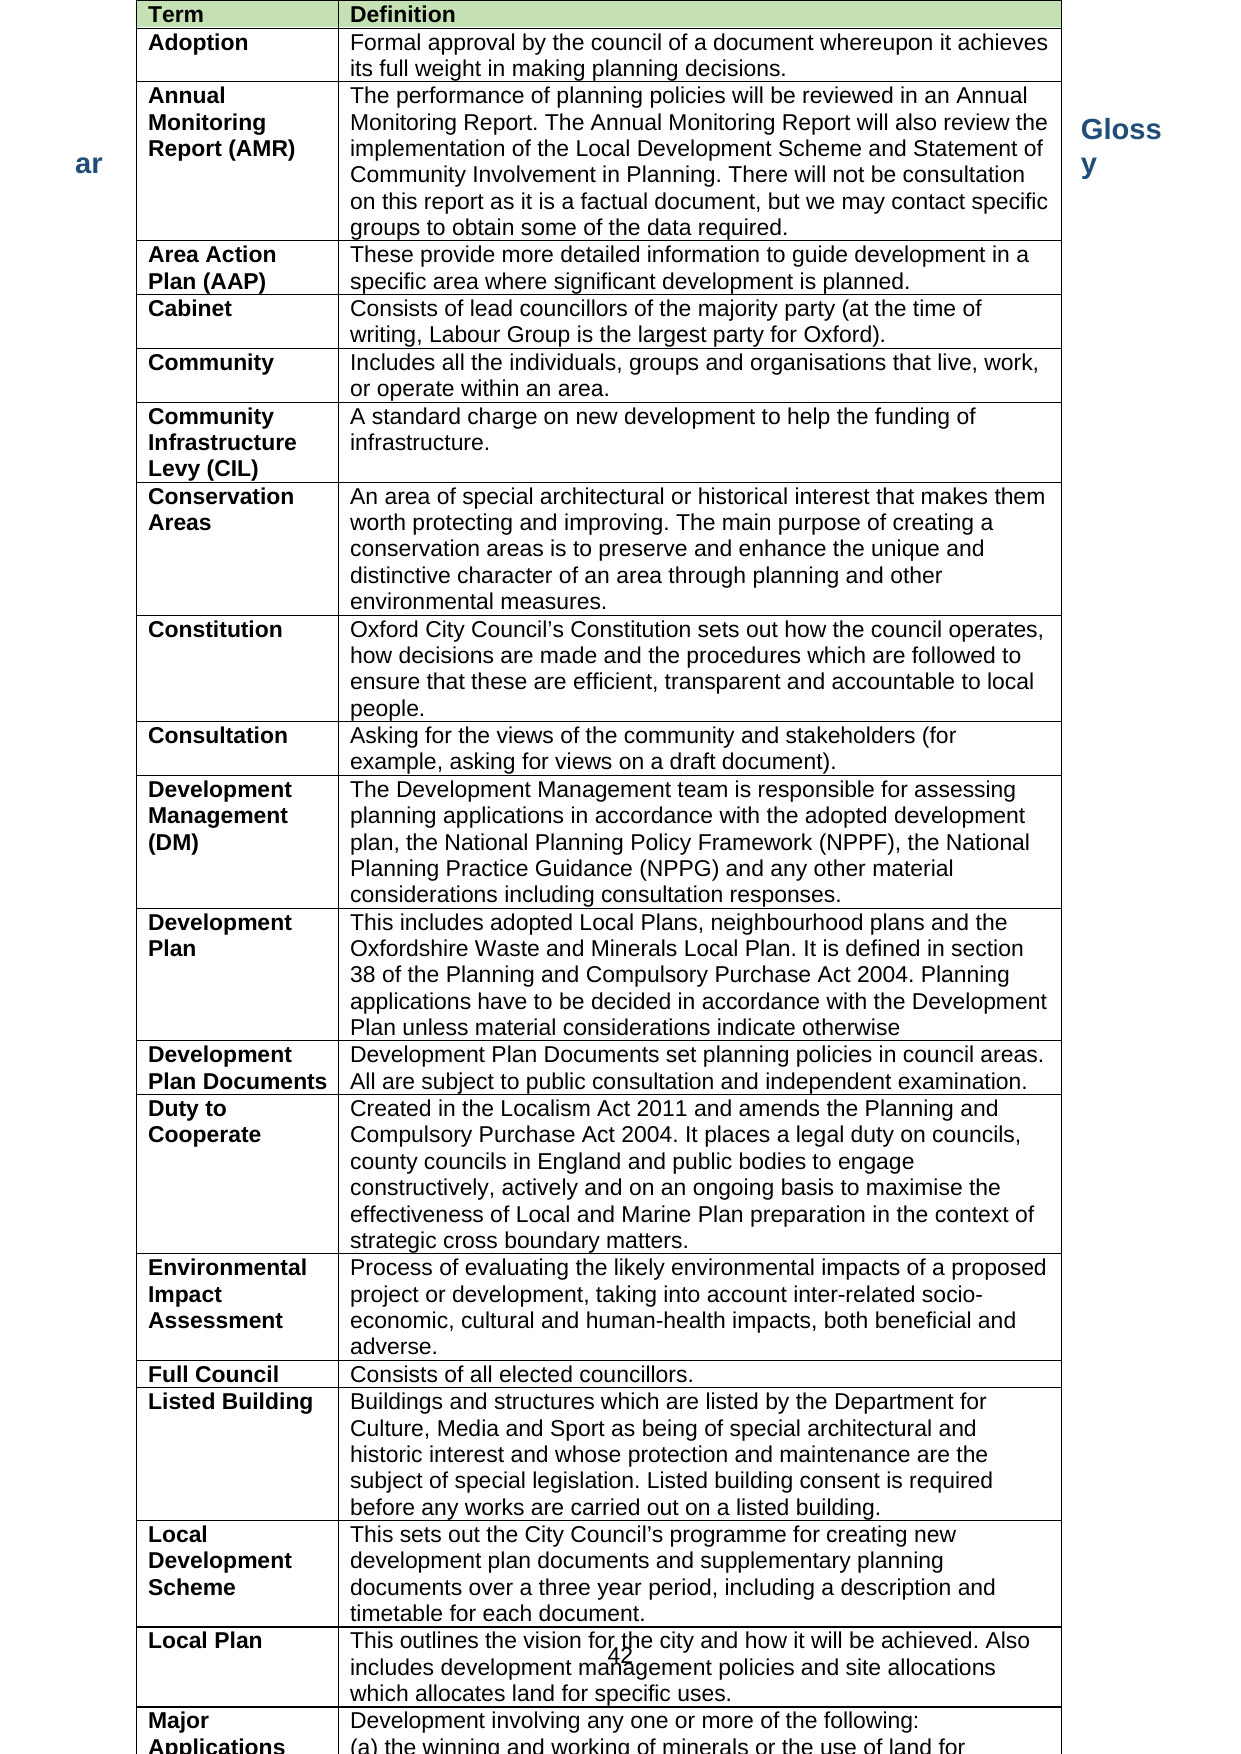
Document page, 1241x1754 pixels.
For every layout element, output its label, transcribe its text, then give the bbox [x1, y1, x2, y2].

table_cell Buildings and structures which are listed by the Department for Culture, Media and Sport as being of special architectural and historic interest and whose protection and maintenance are the subject of special legislation. Listed building consent is required before any works are carried out on a listed building. [339, 1388, 1061, 1520]
table_header Definition [339, 1, 1061, 27]
table_cell Listed Building [137, 1388, 338, 1520]
table_cell Created in the Localism Act 2011 and amends the Planning and Compulsory Purchase Act 2004. It places a legal duty on councils, county councils in England and public bodies to engage constructively, actively and on an ongoing basis to maximise the effectiveness of Local and Marine Plan preparation in the context of strategic cross boundary matters. [339, 1095, 1061, 1253]
table_cell A standard charge on new development to help the funding of infrastructure. [339, 403, 1061, 482]
table_cell Area Action Plan (AAP) [137, 241, 338, 294]
table_cell Local Development Scheme [137, 1521, 338, 1626]
subtitle Glossary [1062, 112, 1165, 179]
table_cell Formal approval by the council of a document whereupon it achieves its full weight in making planning decisions. [339, 29, 1061, 81]
table_cell Community Infrastructure Levy (CIL) [137, 403, 338, 482]
table_cell An area of special architectural or historical interest that makes them worth protecting and improving. The main purpose of creating a conservation areas is to preserve and enhance the unique and distinctive character of an area through planning and other environmental measures. [339, 483, 1061, 614]
table_cell This sets out the City Council’s programme for creating new development plan documents and supplementary planning documents over a three year period, including a description and timetable for each document. [339, 1521, 1061, 1626]
table_cell This outlines the vision for the city and how it will be achieved. Also includes development management policies and site allocations which allocates land for specific uses. [339, 1628, 1061, 1706]
table_cell Major Applications [137, 1708, 338, 1754]
table_cell This includes adopted Local Plans, neighbourhood plans and the Oxfordshire Waste and Minerals Local Plan. It is defined in section 38 of the Planning and Compulsory Purchase Act 2004. Planning applications have to be decided in accordance with the Development Plan unless material considerations indicate otherwise [339, 909, 1061, 1040]
subtitle Glossary [75, 112, 136, 179]
table_cell Environmental Impact Assessment [137, 1254, 338, 1360]
table_header Term [137, 1, 338, 27]
table_cell Development Plan [137, 909, 338, 1040]
table_cell Cabinet [137, 295, 338, 348]
table_cell Development Management (DM) [137, 776, 338, 907]
table_cell Consultation [137, 722, 338, 775]
table_cell Adoption [137, 29, 338, 81]
table_cell Development Plan Documents set planning policies in council areas. All are subject to public consultation and independent examination. [339, 1041, 1061, 1094]
table_cell Process of evaluating the likely environmental impacts of a proposed project or development, taking into account inter-related socio-economic, cultural and human-health impacts, both beneficial and adverse. [339, 1254, 1061, 1360]
table_cell Annual Monitoring Report (AMR) [137, 82, 338, 240]
table_cell The performance of planning policies will be reviewed in an Annual Monitoring Report. The Annual Monitoring Report will also review the implementation of the Local Development Scheme and Statement of Community Involvement in Planning. There will not be consultation on this report as it is a factual document, but we may contact specific groups to obtain some of the data required. [339, 82, 1061, 240]
table_cell Development Plan Documents [137, 1041, 338, 1094]
table_cell These provide more detailed information to guide development in a specific area where significant development is planned. [339, 241, 1061, 294]
table_cell The Development Management team is responsible for assessing planning applications in accordance with the adopted development plan, the National Planning Policy Framework (NPPF), the National Planning Practice Guidance (NPPG) and any other material considerations including consultation responses. [339, 776, 1061, 907]
table_cell Consists of all elected councillors. [339, 1361, 1061, 1387]
table_cell Consists of lead councillors of the majority party (at the time of writing, Labour Group is the largest party for Oxford). [339, 295, 1061, 348]
table_cell Community [137, 349, 338, 402]
table_cell Includes all the individuals, groups and organisations that live, work, or operate within an area. [339, 349, 1061, 402]
table_cell Duty to Cooperate [137, 1095, 338, 1253]
table_cell Full Council [137, 1361, 338, 1387]
table_cell Asking for the views of the community and stakeholders (for example, asking for views on a draft document). [339, 722, 1061, 775]
table_cell Conservation Areas [137, 483, 338, 614]
table_cell Local Plan [137, 1628, 338, 1706]
table_cell Oxford City Council’s Constitution sets out how the council operates, how decisions are made and the procedures which are followed to ensure that these are efficient, transparent and accountable to local people. [339, 616, 1061, 721]
table_cell Constitution [137, 616, 338, 721]
